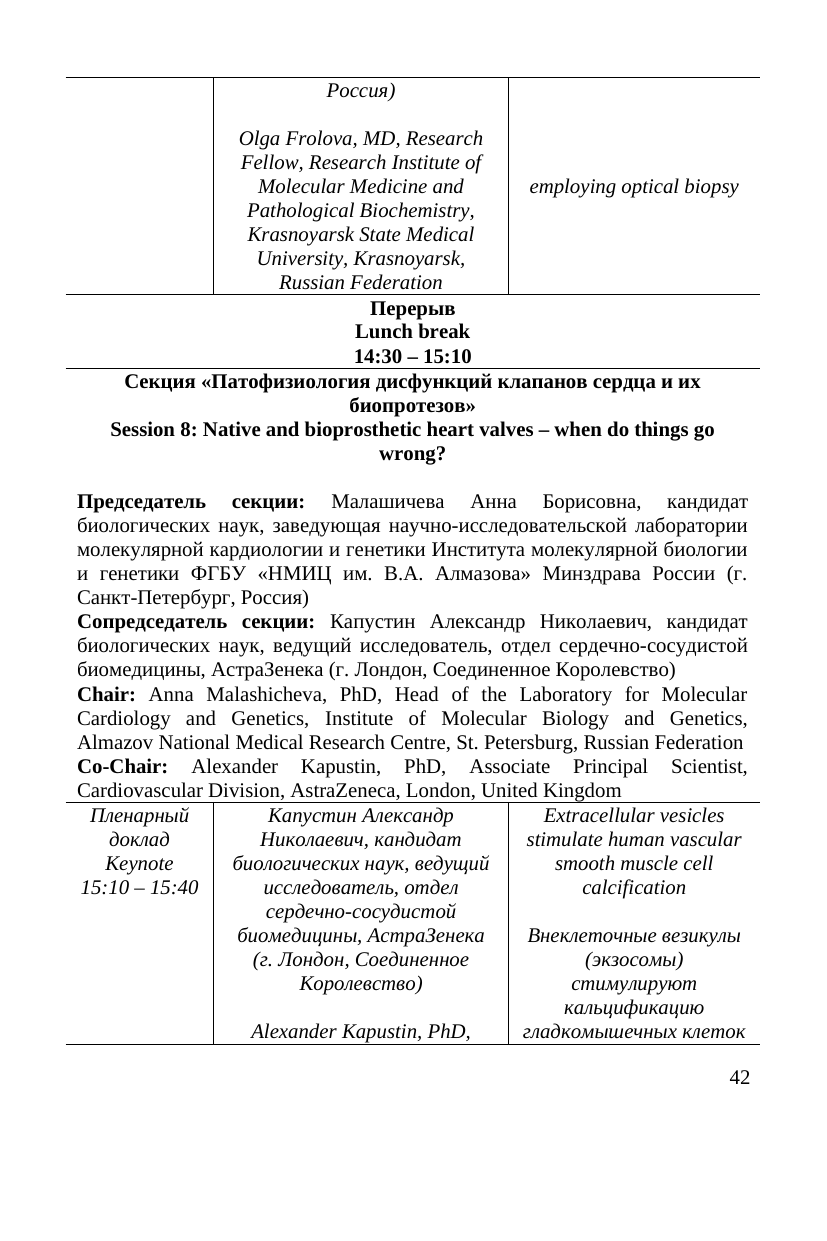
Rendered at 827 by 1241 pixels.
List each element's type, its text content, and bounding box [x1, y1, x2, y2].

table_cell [214, 78, 508, 294]
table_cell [66, 78, 213, 294]
table_cell Секция «Патофизиология дисфункций клапанов сердца и их биопротезов» Session 8: Native and bioprosthetic heart valves – when do things go wrong? Председатель секции: Малашичева Анна Борисовна, кандидат биологических наук, заведующая научно-исследовательской лаборатории молекулярной кардиологии и генетики Института молекулярной биологии и генетики ФГБУ «НМИЦ им. В.А. Алмазова» Минздрава России (г. Санкт-Петербург, Россия) Сопредседатель секции: Капустин Александр Николаевич, кандидат биологических наук, ведущий исследователь, отдел сердечно-сосудистой биомедицины, АстраЗенека (г. Лондон, Соединенное Королевство) Chair: Anna Malashicheva, PhD, Head of the Laboratory for Molecular Cardiology and Genetics, Institute of Molecular Biology and Genetics, Almazov National Medical Research Centre, St. Petersburg, Russian Federation Co-Chair: Alexander Kapustin, PhD, Associate Principal Scientist, Cardiovascular Division, AstraZeneca, London, United Kingdom [66, 369, 759, 802]
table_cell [509, 803, 759, 1043]
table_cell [66, 803, 213, 1043]
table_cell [509, 78, 759, 294]
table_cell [214, 803, 508, 1043]
table_cell Перерыв Lunch break 14:30 – 15:10 [66, 295, 759, 368]
